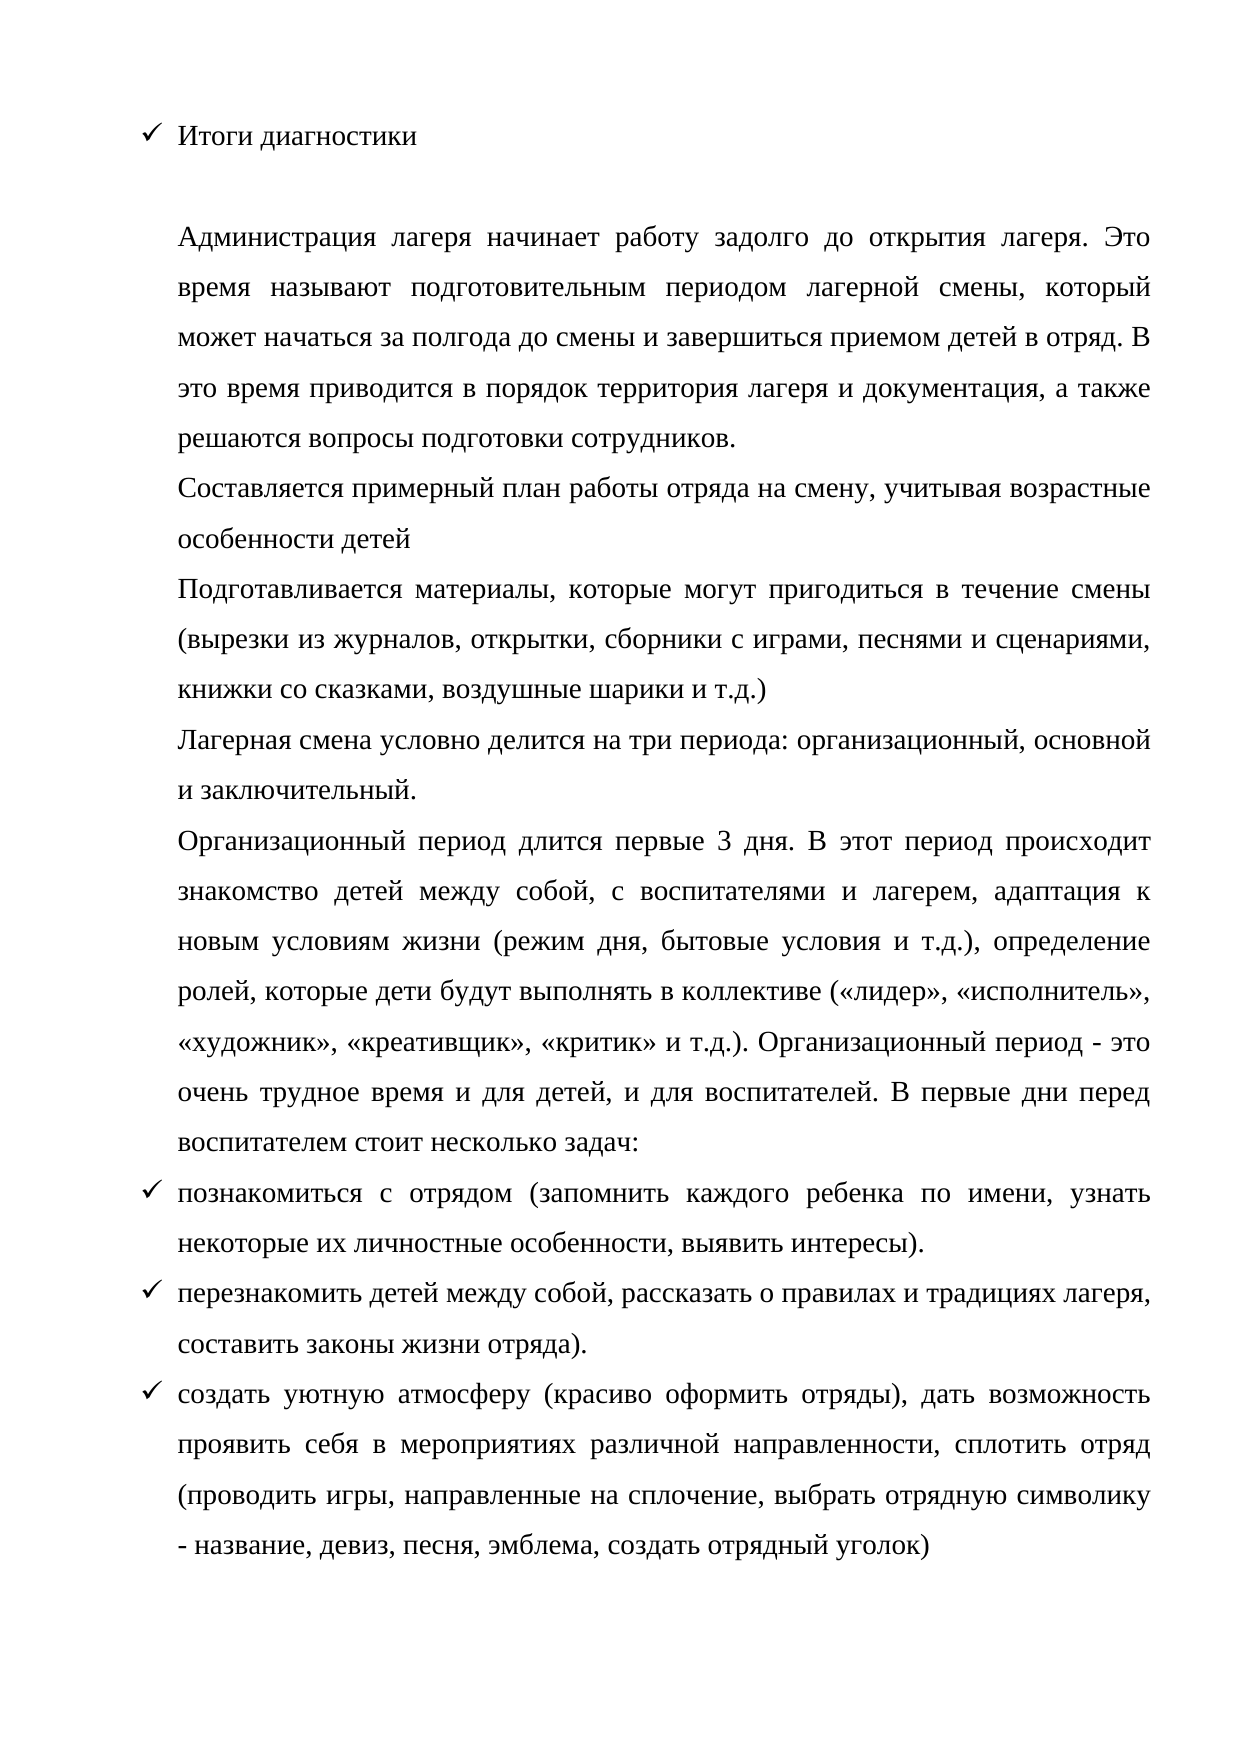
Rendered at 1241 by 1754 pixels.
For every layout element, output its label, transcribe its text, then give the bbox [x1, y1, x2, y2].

list Итоги диагностики [140, 118, 1152, 152]
text Администрация лагеря начинает работу задолго до открытия лагеря. Это время называют подготовительным периодом лагерной смены, который может начаться за полгода до смены и завершиться приемом детей в отряд. В это время приводится в порядок территория лагеря и документация, а также решаются вопросы подготовки сотрудников. [177, 219, 1152, 454]
text Составляется примерный план работы отряда на смену, учитывая возрастные особенности детей [177, 470, 1152, 554]
list создать уютную атмосферу (красиво оформить отряды), дать возможность проявить себя в мероприятиях различной направленности, сплотить отряд (проводить игры, направленные на сплочение, выбрать отрядную символику - название, девиз, песня, эмблема, создать отрядный уголок) [140, 1376, 1152, 1561]
text Организационный период длится первые 3 дня. В этот период происходит знакомство детей между собой, с воспитателями и лагерем, адаптация к новым условиям жизни (режим дня, бытовые условия и т.д.), определение ролей, которые дети будут выполнять в коллективе («лидер», «исполнитель», «художник», «креативщик», «критик» и т.д.). Организационный период - это очень трудное время и для детей, и для воспитателей. В первые дни перед воспитателем стоит несколько задач: [177, 823, 1152, 1158]
list познакомиться с отрядом (запомнить каждого ребенка по имени, узнать некоторые их личностные особенности, выявить интересы). [140, 1175, 1152, 1259]
list перезнакомить детей между собой, рассказать о правилах и традициях лагеря, составить законы жизни отряда). [140, 1276, 1152, 1359]
text Лагерная смена условно делится на три периода: организационный, основной и заключительный. [177, 722, 1152, 806]
text Подготавливается материалы, которые могут пригодиться в течение смены (вырезки из журналов, открытки, сборники с играми, песнями и сценариями, книжки со сказками, воздушные шарики и т.д.) [177, 571, 1152, 705]
